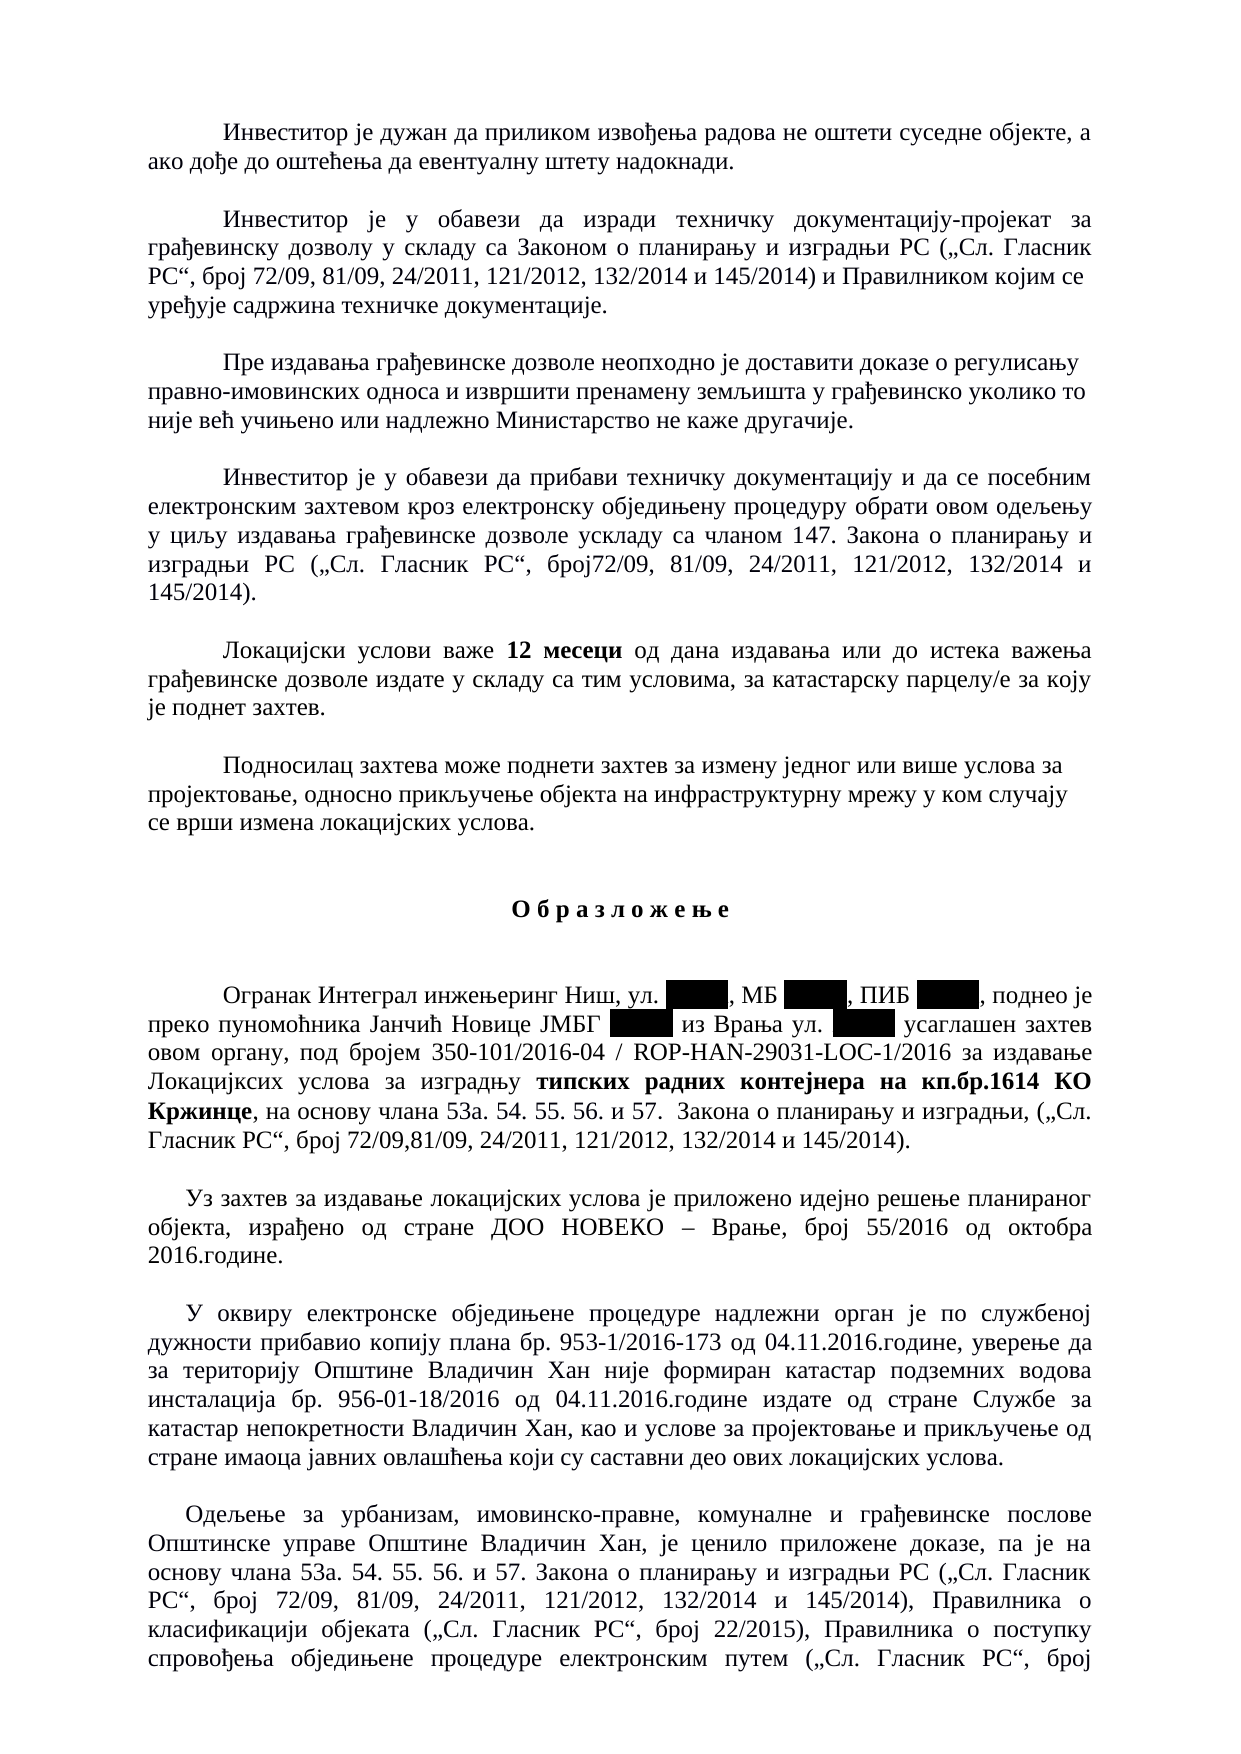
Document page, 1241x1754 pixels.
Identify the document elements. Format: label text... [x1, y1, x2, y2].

text уређује садржина техничке документације. [148, 290, 1092, 319]
text Локацијски услови важе 12 месеци од дана издавања или до истека важења грађевинске дозволе издате у складу са тим условима, за катастарску парцелу/е за коју је поднет захтев. [148, 635, 1092, 721]
text се врши измена локацијских услова. [148, 807, 1092, 836]
text пројектовање, односно прикључење објекта на инфраструктурну мрежу у ком случају [148, 779, 1092, 807]
text Подносилац захтева може поднети захтев за измену једног или више услова за [148, 750, 1092, 779]
text Инвеститор је у обавези да прибави техничку документацију и да се посебним електронским захтевом кроз електронску обједињену процедуру обрати овом одељењу у циљу издавања грађевинске дозволе ускладу са чланом 147. Закона о планирању и изградњи РС („Сл. Гласник РС“, број72/09, 81/09, 24/2011, 121/2012, 132/2014 и 145/2014). [148, 462, 1092, 606]
text није већ учињено или надлежно Министарство не каже другачије. [148, 405, 1092, 434]
text Инвеститор је дужан да приликом извођења радова не оштети суседне објекте, а ако дође до оштећења да евентуалну штету надокнади. [148, 117, 1092, 175]
text О б р а з л о ж е њ е [148, 894, 1092, 922]
text правно-имовинских односа и извршити пренамену земљишта у грађевинско уколико то [148, 376, 1092, 405]
text Огранак Интеграл инжењеринг Ниш, ул. ххххх, МБ ххххх, ПИБ ххххх, поднео је преко пуномоћника Јанчић Новице ЈМБГ ххххх из Врања ул. ххххх усаглашен захтев овом органу, под бројем 350-101/2016-04 / ROP-HAN-29031-LOC-1/2016 за издавање Локацијксих услова за изградњу типских радних контејнера на кп.бр.1614 КО Кржинце, на основу члана 53а. 54. 55. 56. и 57. Закона о планирању и изградњи, („Сл. Гласник РС“, број 72/09,81/09, 24/2011, 121/2012, 132/2014 и 145/2014). [148, 980, 1092, 1154]
text Пре издавања грађевинске дозволе неопходно је доставити доказе о регулисању [148, 347, 1092, 376]
text У оквиру електронске обједињене процедуре надлежни орган је по службеној дужности прибавио копију плана бр. 953-1/2016-173 од 04.11.2016.године, уверење да за територију Општине Владичин Хан није формиран катастар подземних водова инсталација бр. 956-01-18/2016 од 04.11.2016.године издате од стране Службе за катастар непокретности Владичин Хан, као и услове за пројектовање и прикључење од стране имаоца јавних овлашћења који су саставни део ових локацијских услова. [148, 1298, 1092, 1470]
text Инвеститор је у обавези да изради техничку документацију-пројекат за грађевинску дозволу у складу са Законом о планирању и изградњи РС („Сл. Гласник РС“, број 72/09, 81/09, 24/2011, 121/2012, 132/2014 и 145/2014) и Правилником којим се [148, 204, 1092, 290]
text Уз захтев за издавање локацијских услова је приложено идејно решење планираног објекта, израђено од стране ДОО НОВЕКО – Врање, број 55/2016 од октобра 2016.године. [148, 1183, 1092, 1269]
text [148, 1499, 1092, 1672]
